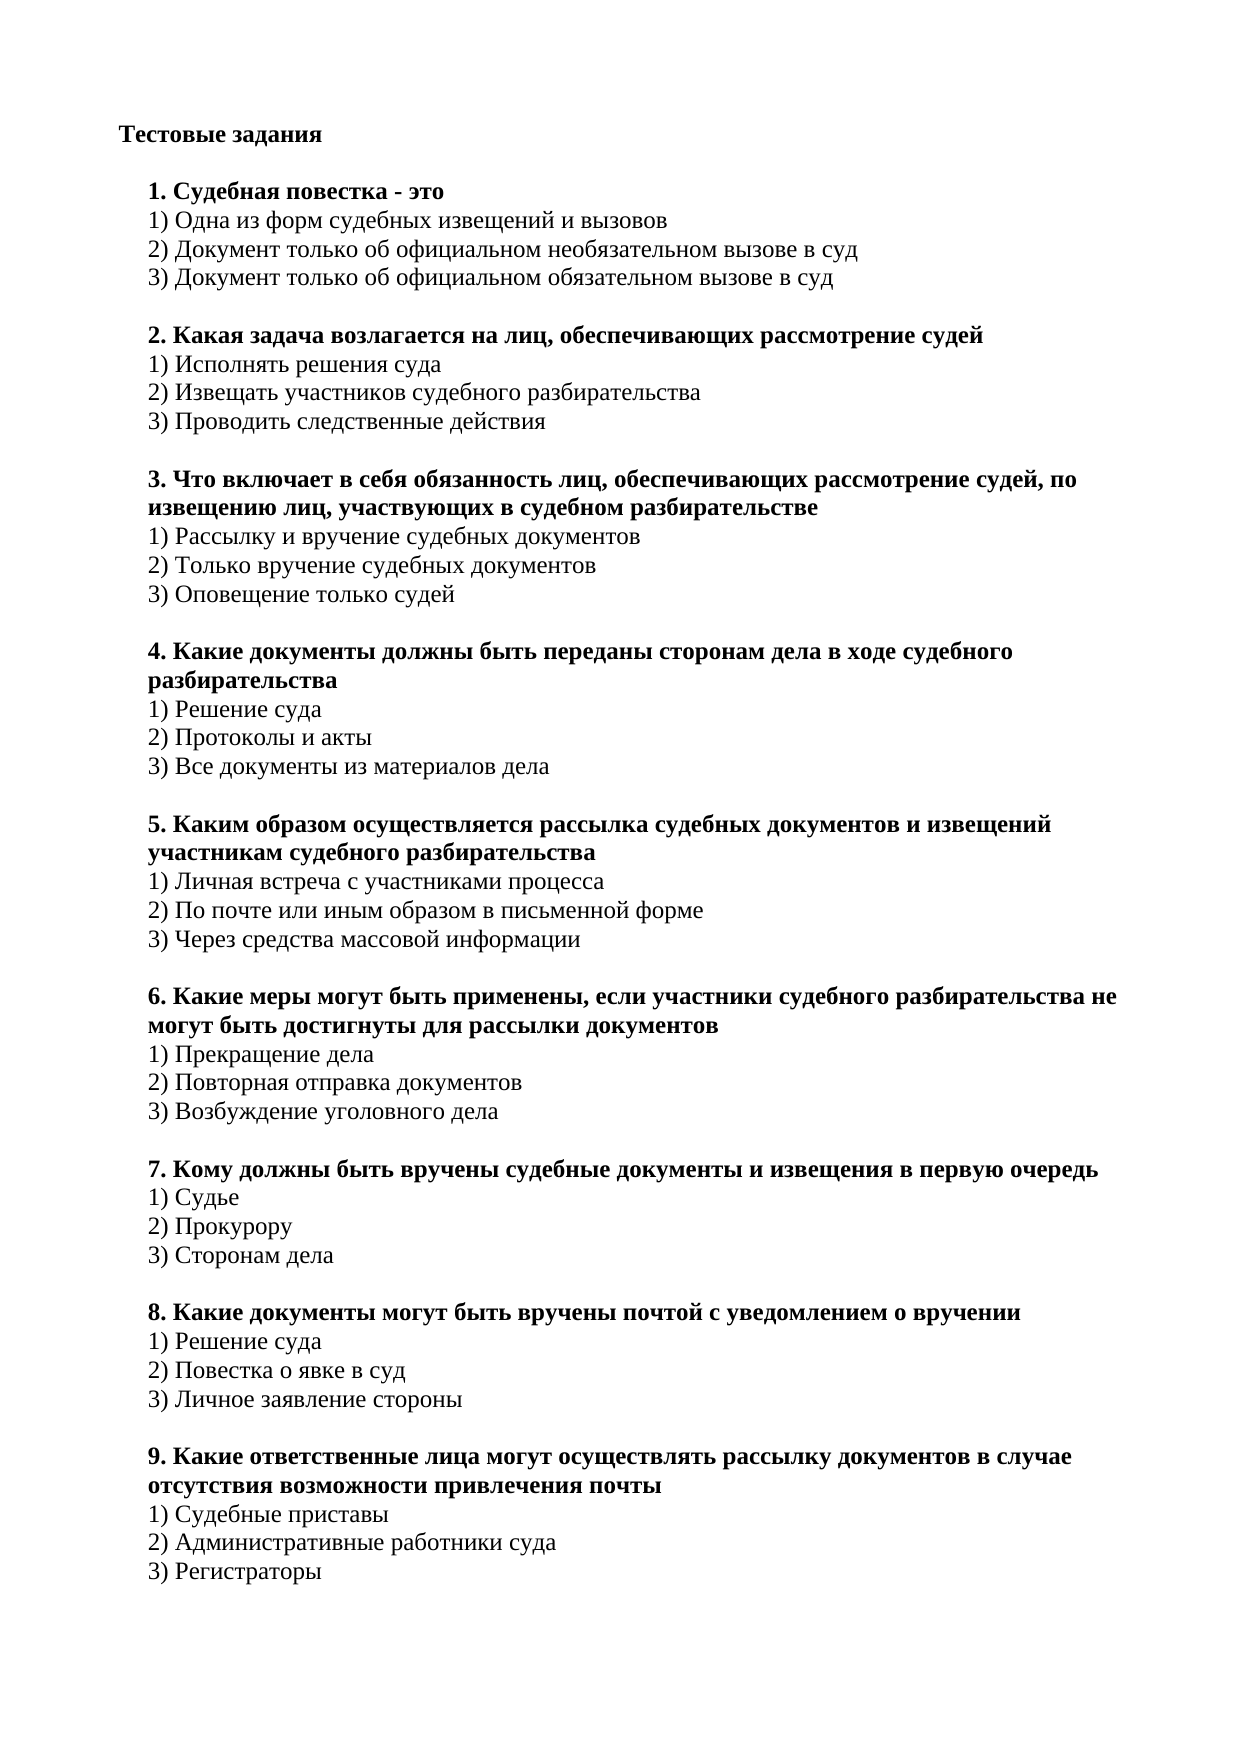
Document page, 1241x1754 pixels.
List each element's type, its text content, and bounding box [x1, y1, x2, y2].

text 2) Извещать участников судебного разбирательства [148, 377, 1152, 406]
text 2) Повестка о явке в суд [148, 1355, 1152, 1384]
list Какие документы могут быть вручены почтой с уведомлением о вручении [148, 1297, 1152, 1326]
text 3) Оповещение только судей [148, 579, 1152, 607]
text 3) Через средства массовой информации [148, 924, 1152, 952]
list Какая задача возлагается на лиц, обеспечивающих рассмотрение судей [148, 320, 1152, 349]
text 3) Все документы из материалов дела [148, 751, 1152, 780]
text Тестовые задания [89, 119, 1152, 147]
text 3) Документ только об официальном обязательном вызове в суд [148, 262, 1152, 291]
list Какие меры могут быть применены, если участники судебного разбирательства не могут быть достигнуты для рассылки документов [148, 981, 1152, 1039]
text 2) Повторная отправка документов [148, 1067, 1152, 1096]
text 2) Административные работники суда [148, 1527, 1152, 1556]
text 1) Судье [148, 1182, 1152, 1211]
list Что включает в себя обязанность лиц, обеспечивающих рассмотрение судей, по извещению лиц, участвующих в судебном разбирательстве [148, 464, 1152, 521]
list Каким образом осуществляется рассылка судебных документов и извещений участникам судебного разбирательства [148, 809, 1152, 866]
text 2) Протоколы и акты [148, 722, 1152, 751]
list Кому должны быть вручены судебные документы и извещения в первую очередь [148, 1154, 1152, 1182]
text 3) Личное заявление стороны [148, 1384, 1152, 1412]
text 1) Прекращение дела [148, 1039, 1152, 1067]
text 3) Регистраторы [148, 1556, 1152, 1585]
text 1) Решение суда [148, 694, 1152, 722]
list Какие документы должны быть переданы сторонам дела в ходе судебного разбирательства [148, 636, 1152, 694]
text 3) Сторонам дела [148, 1240, 1152, 1269]
text 3) Возбуждение уголовного дела [148, 1096, 1152, 1125]
list Какие ответственные лица могут осуществлять рассылку документов в случае отсутствия возможности привлечения почты [148, 1441, 1152, 1499]
text 1) Судебные приставы [148, 1499, 1152, 1527]
text 2) Прокурору [148, 1211, 1152, 1240]
list Судебная повестка - это [148, 176, 1152, 205]
text 2) Только вручение судебных документов [148, 550, 1152, 579]
text 3) Проводить следственные действия [148, 406, 1152, 435]
text 1) Решение суда [148, 1326, 1152, 1355]
text 1) Личная встреча с участниками процесса [148, 866, 1152, 895]
text 2) Документ только об официальном необязательном вызове в суд [148, 234, 1152, 262]
text 1) Исполнять решения суда [148, 349, 1152, 377]
text 1) Одна из форм судебных извещений и вызовов [148, 205, 1152, 234]
text 2) По почте или иным образом в письменной форме [148, 895, 1152, 924]
text 1) Рассылку и вручение судебных документов [148, 521, 1152, 550]
